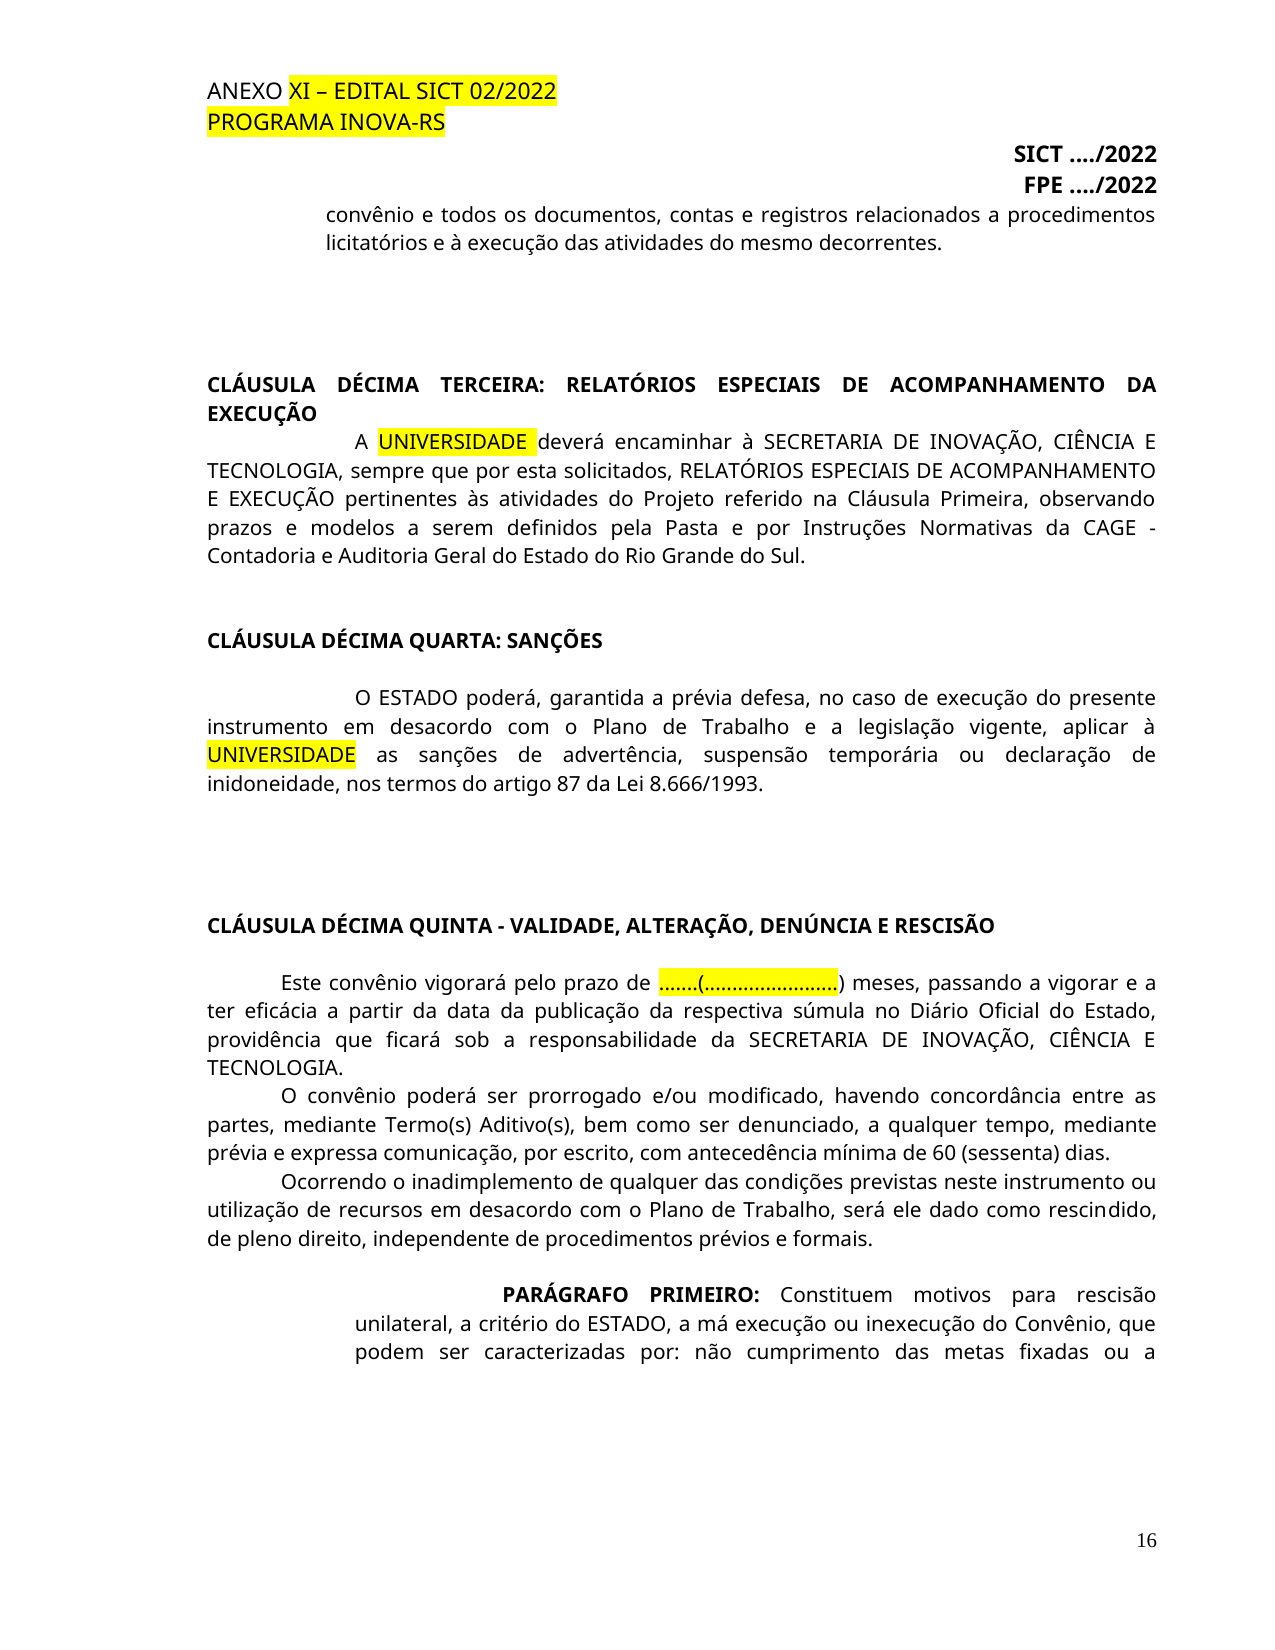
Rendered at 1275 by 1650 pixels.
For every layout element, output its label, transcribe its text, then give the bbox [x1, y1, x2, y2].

text A UNIVERSIDADE deverá encaminhar à SECRETARIA DE INOVAÇÃO, CIÊNCIA E TECNOLOGIA, sempre que por esta solicitados, RELATÓRIOS ESPECIAIS DE ACOMPANHAMENTO E EXECUÇÃO pertinentes às atividades do Projeto referido na Cláusula Primeira, observando prazos e modelos a serem definidos pela Pasta e por Instruções Normativas da CAGE - Contadoria e Auditoria Geral do Estado do Rio Grande do Sul. [207, 427, 1157, 570]
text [326, 200, 1157, 257]
text CLÁUSULA DÉCIMA TERCEIRA: RELATÓRIOS ESPECIAIS DE ACOMPANHAMENTO DA EXECUÇÃO [207, 371, 1157, 427]
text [354, 1281, 1157, 1366]
text O ESTADO poderá, garantida a prévia defesa, no caso de execução do presente instrumento em desacordo com o Plano de Trabalho e a legislação vigente, aplicar à UNIVERSIDADE as sanções de advertência, suspensão temporária ou declaração de inidoneidade, nos termos do artigo 87 da Lei 8.666/1993. [207, 683, 1157, 797]
text Ocorrendo o inadimplemento de qualquer das condições previstas neste instrumento ou utilização de recursos em desacordo com o Plano de Trabalho, será ele dado como rescindido, de pleno direito, independente de procedimentos prévios e formais. [207, 1167, 1157, 1252]
text O convênio poderá ser prorrogado e/ou modificado, havendo concordância entre as partes, mediante Termo(s) Aditivo(s), bem como ser denunciado, a qualquer tempo, mediante prévia e expressa comunicação, por escrito, com antecedência mínima de 60 (sessenta) dias. [207, 1082, 1157, 1167]
text CLÁUSULA DÉCIMA QUINTA - VALIDADE, ALTERAÇÃO, DENÚNCIA E RESCISÃO [207, 911, 1157, 939]
text CLÁUSULA DÉCIMA QUARTA: SANÇÕES [207, 627, 1157, 655]
text Este convênio vigorará pelo prazo de .......(........................) meses, passando a vigorar e a ter eficácia a partir da data da publicação da respectiva súmula no Diário Oficial do Estado, providência que ficará sob a responsabilidade da SECRETARIA DE INOVAÇÃO, CIÊNCIA E TECNOLOGIA. [207, 968, 1157, 1082]
